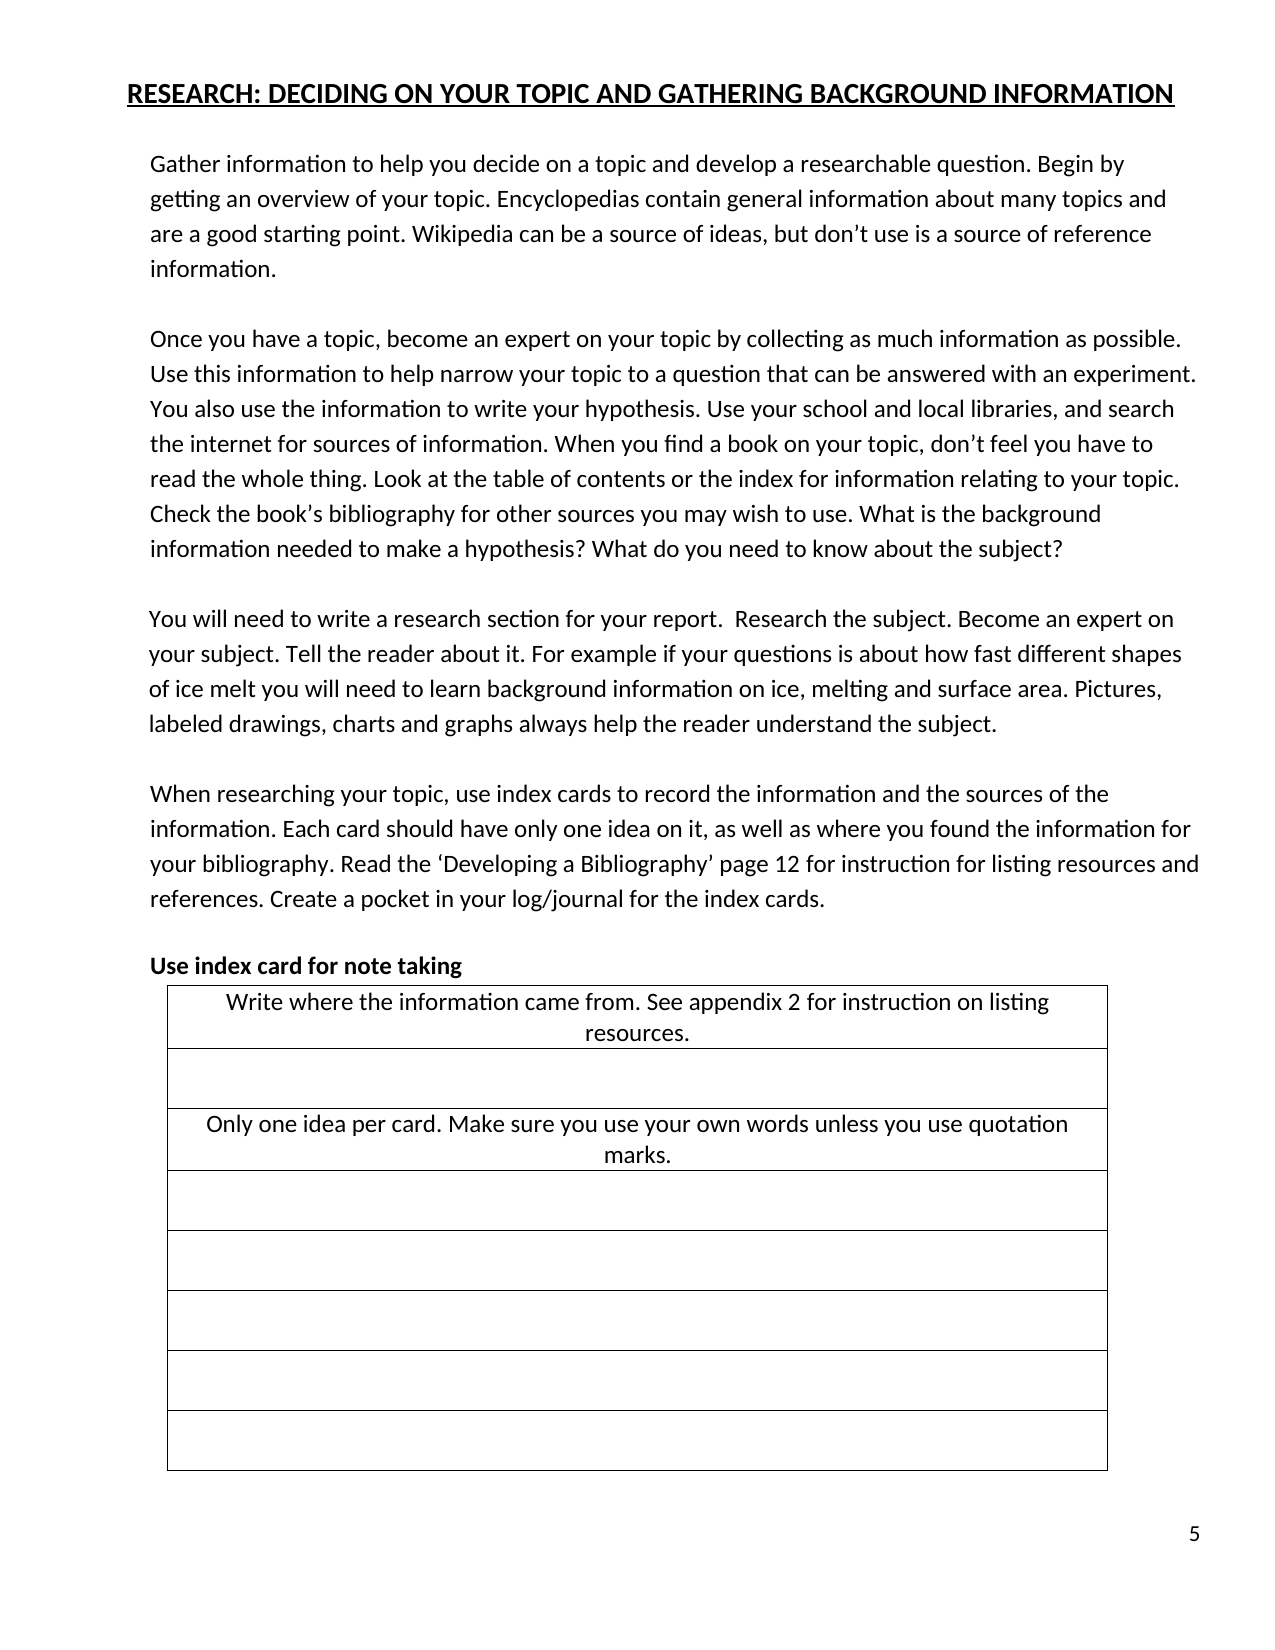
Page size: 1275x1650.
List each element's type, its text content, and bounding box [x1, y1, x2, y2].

table_header Write where the information came from. See appendix 2 for instruction on listing resources. [168, 986, 1107, 1047]
text Use index card for note taking [150, 950, 1200, 981]
table_cell Only one idea per card. Make sure you use your own words unless you use quotation marks. [168, 1109, 1107, 1169]
text RESEARCH: DECIDING ON YOUR TOPIC AND GATHERING BACKGROUND INFORMATION [75, 75, 1200, 111]
text You will need to write a research section for your report. Research the subject. Become an expert on your subject. Tell the reader about it. For example if your questions is about how fast different shapes of ice melt you will need to learn background information on ice, melting and surface area. Pictures, labeled drawings, charts and graphs always help the reader understand the subject. [148, 603, 1200, 739]
table_cell [168, 1171, 1107, 1229]
table_cell [168, 1231, 1107, 1289]
text Once you have a topic, become an expert on your topic by collecting as much information as possible. Use this information to help narrow your topic to a question that can be answered with an experiment. You also use the information to write your hypothesis. Use your school and local libraries, and search the internet for sources of information. When you find a book on your topic, don’t feel you have to read the whole thing. Look at the table of contents or the index for information relating to your topic. Check the book’s bibliography for other sources you may wish to use. What is the background information needed to make a hypothesis? What do you need to know about the subject? [150, 323, 1200, 564]
table_cell [168, 1049, 1107, 1107]
text Gather information to help you decide on a topic and develop a researchable question. Begin by getting an overview of your topic. Encyclopedias contain general information about many topics and are a good starting point. Wikipedia can be a source of ideas, but don’t use is a source of reference information. [150, 148, 1200, 284]
table_cell [168, 1351, 1107, 1409]
text When researching your topic, use index cards to record the information and the sources of the information. Each card should have only one idea on it, as well as where you found the information for your bibliography. Read the ‘Developing a Bibliography’ page 12 for instruction for listing resources and references. Create a pocket in your log/journal for the index cards. [150, 778, 1200, 914]
table_cell [168, 1411, 1107, 1469]
table_cell [168, 1291, 1107, 1349]
